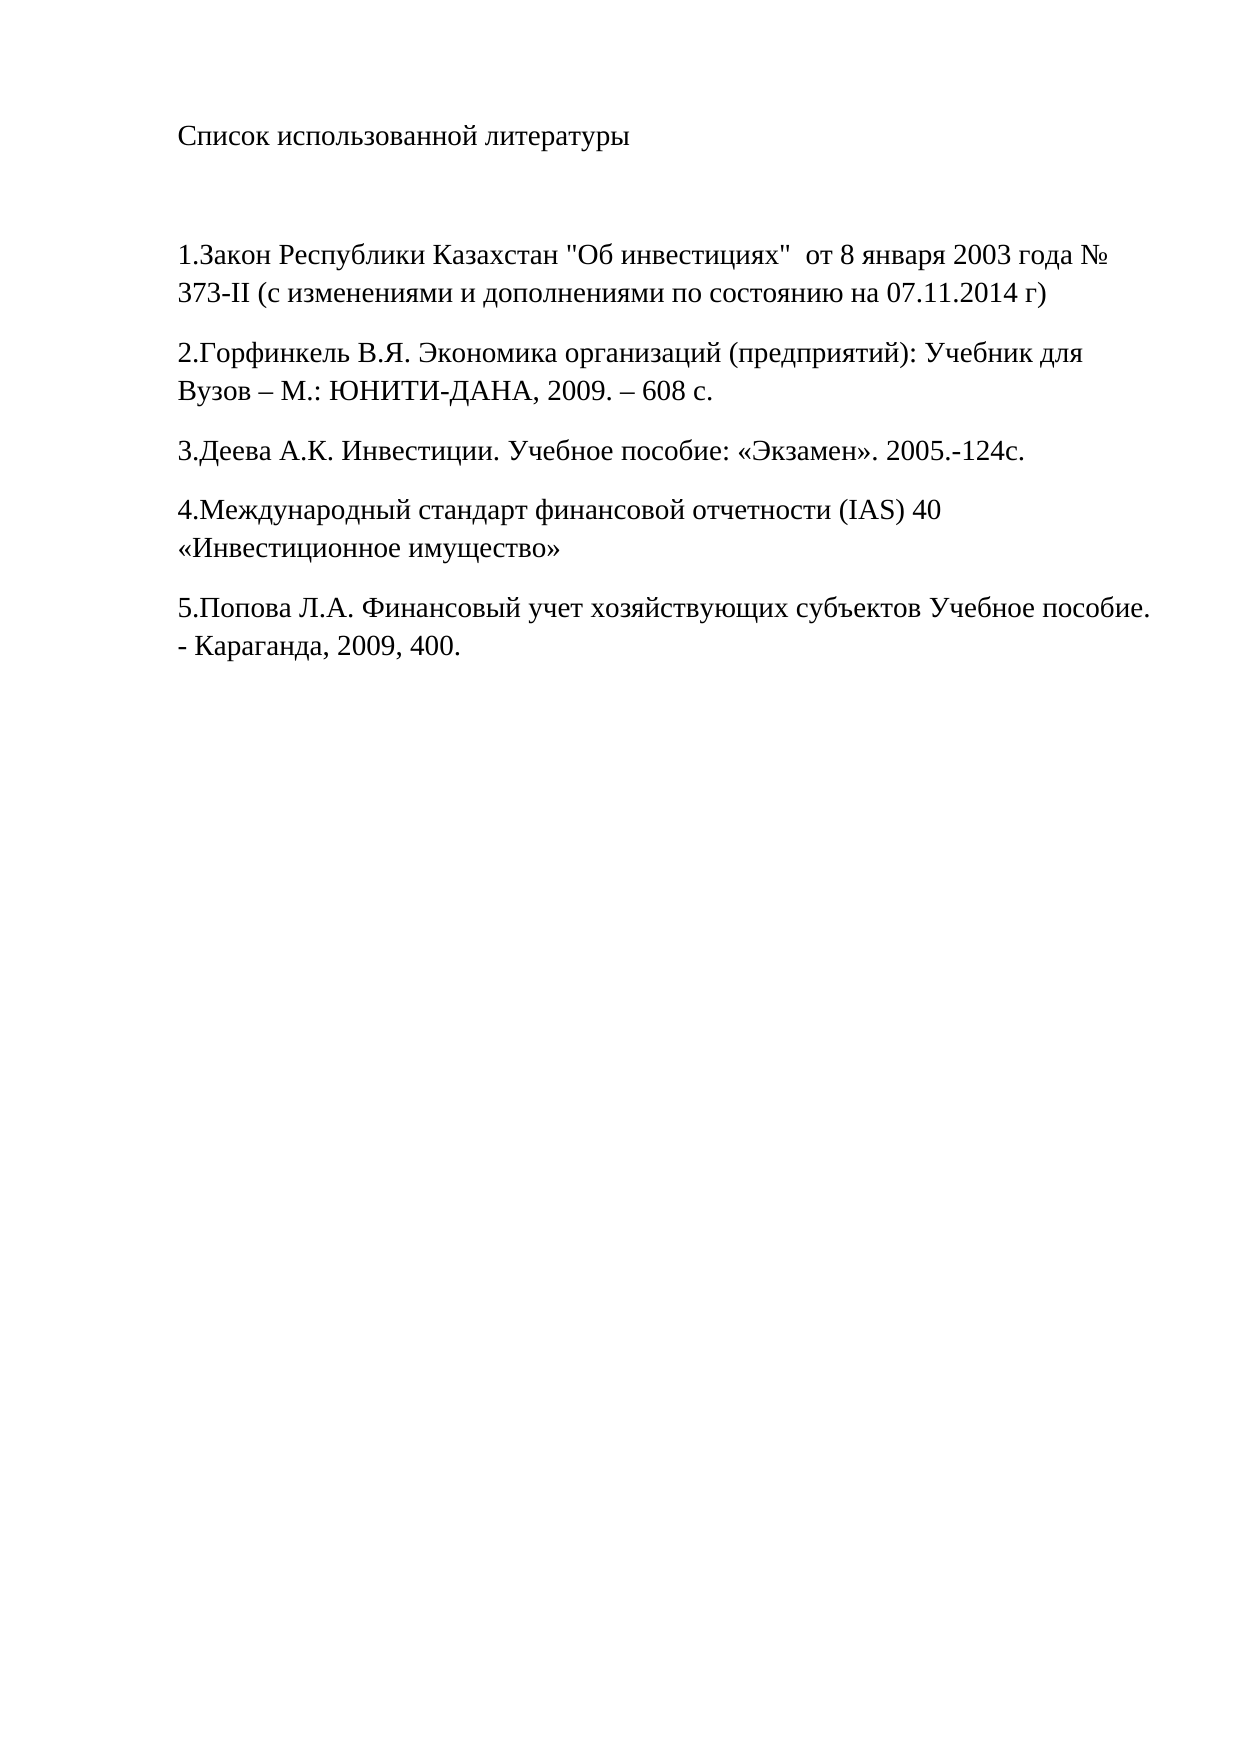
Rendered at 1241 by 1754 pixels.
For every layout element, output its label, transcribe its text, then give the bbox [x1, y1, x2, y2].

text 2.Горфинкель В.Я. Экономика организаций (предприятий): Учебник для Вузов – М.: ЮНИТИ-ДАНА, 2009. – 608 с. [177, 335, 1152, 407]
text 4.Международный стандарт финансовой отчетности (IAS) 40 «Инвестиционное имущество» [177, 492, 1152, 564]
text Список использованной литературы [177, 118, 1152, 152]
text 5.Попова Л.А. Финансовый учет хозяйствующих субъектов Учебное пособие. - Караганда, 2009, 400. [177, 590, 1152, 662]
text 1.Закон Республики Казахстан "Об инвестициях" от 8 января 2003 года № 373-II (с изменениями и дополнениями по состоянию на 07.11.2014 г) [177, 237, 1152, 309]
text 3.Деева А.К. Инвестиции. Учебное пособие: «Экзамен». 2005.-124с. [177, 433, 1152, 466]
